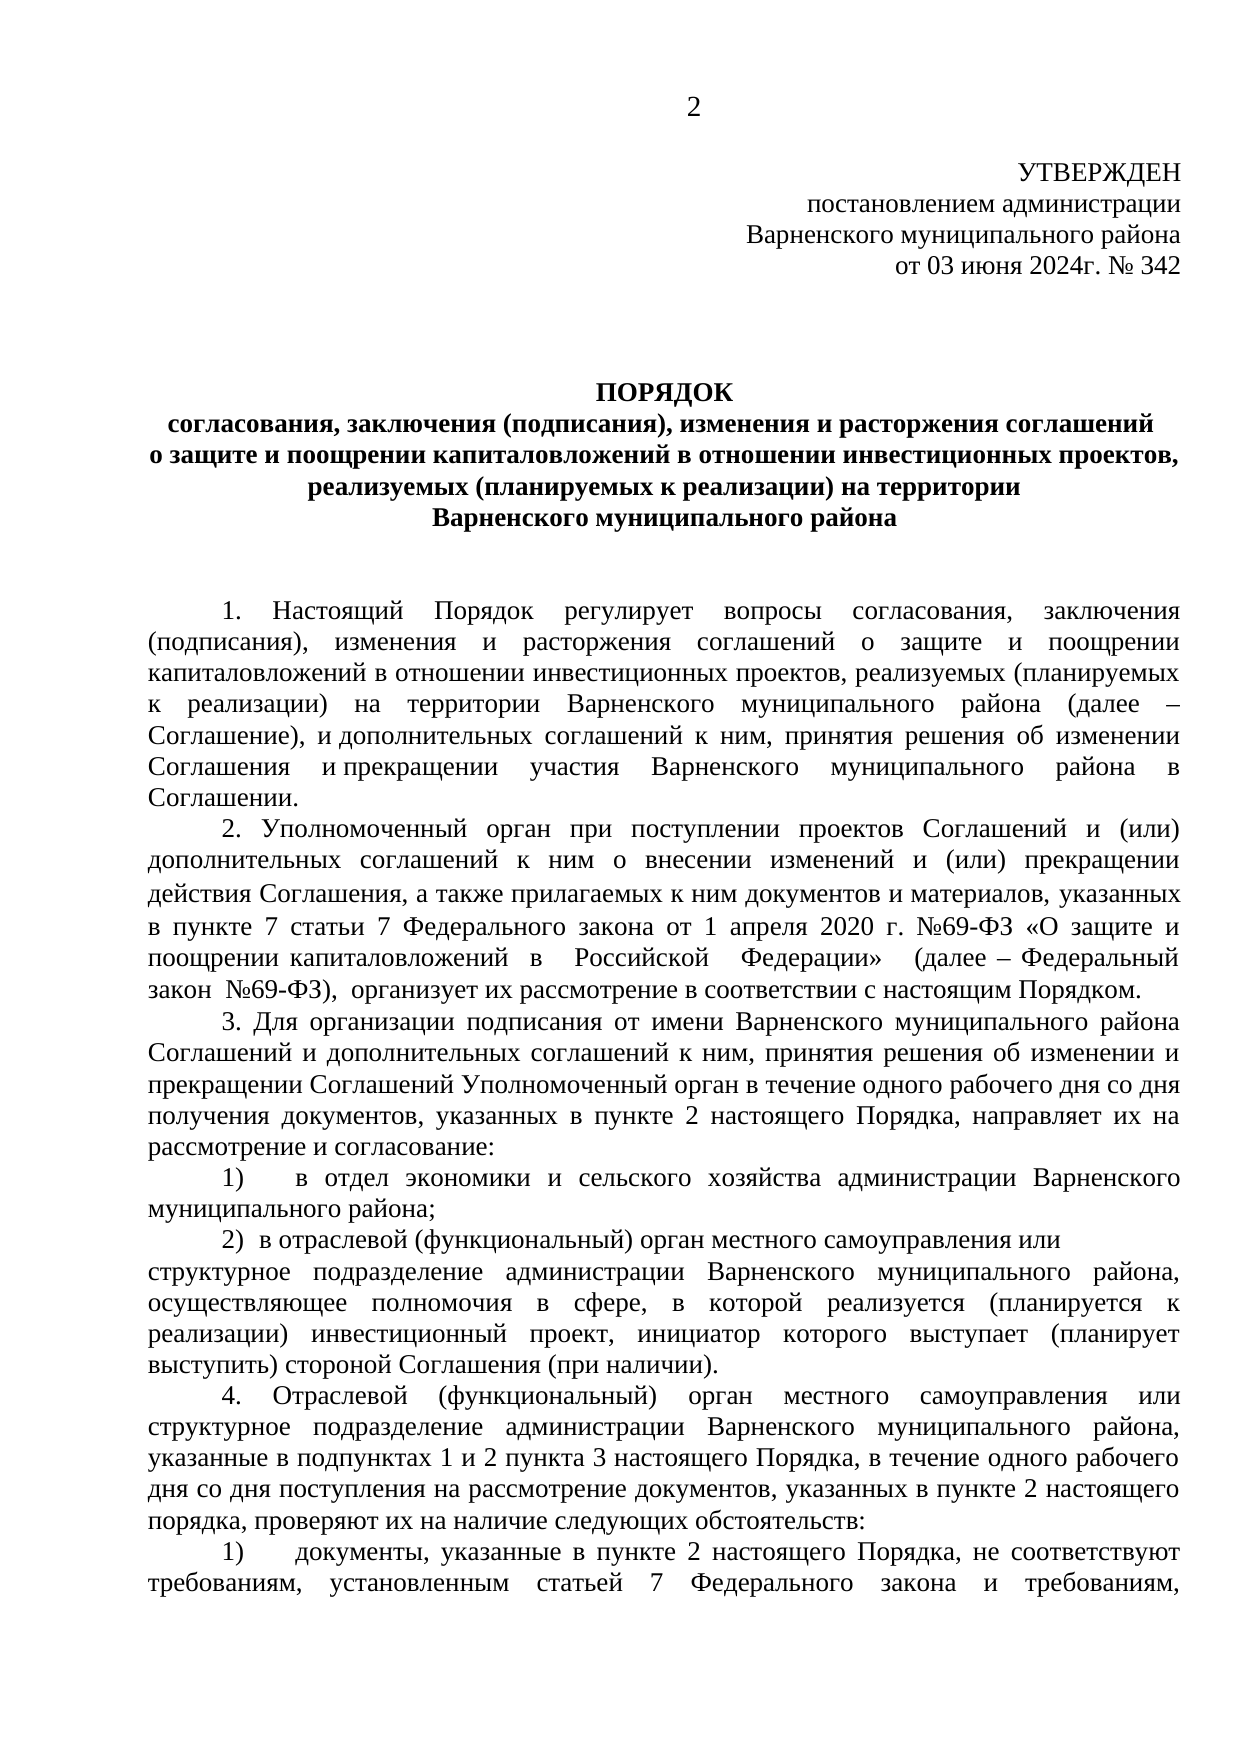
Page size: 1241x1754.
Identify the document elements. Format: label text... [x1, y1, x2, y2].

text согласования, заключения (подписания), изменения и расторжения соглашений о защите и поощрении капиталовложений в отношении инвестиционных проектов, реализуемых (планируемых к реализации) на территории [148, 407, 1181, 501]
text от 03 июня 2024г. № 342 [709, 249, 1181, 280]
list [148, 1535, 1181, 1597]
list 1. Настоящий Порядок регулирует вопросы согласования, заключения (подписания), изменения и расторжения соглашений о защите и поощрении капиталовложений в отношении инвестиционных проектов, реализуемых (планируемых к реализации) на территории Варненского муниципального района (далее – Соглашение), и дополнительных соглашений к ним, принятия решения об изменении Соглашения и прекращении участия Варненского муниципального района в Соглашении. [148, 594, 1181, 812]
text Варненского муниципального района [148, 501, 1181, 532]
text постановлением администрации [709, 187, 1181, 218]
text УТВЕРЖДЕН [709, 156, 1181, 187]
text Варненского муниципального района [709, 218, 1181, 249]
text ПОРЯДОК [148, 376, 1181, 407]
list в отдел экономики и сельского хозяйства администрации Варненского муниципального района; [148, 1161, 1181, 1223]
text структурное подразделение администрации Варненского муниципального района, осуществляющее полномочия в сфере, в которой реализуется (планируется к реализации) инвестиционный проект, инициатор которого выступает (планирует выступить) стороной Соглашения (при наличии). [148, 1254, 1181, 1379]
list в отраслевой (функциональный) орган местного самоуправления или [221, 1223, 1181, 1254]
list 4. Отраслевой (функциональный) орган местного самоуправления или структурное подразделение администрации Варненского муниципального района, указанные в подпунктах 1 и 2 пункта 3 настоящего Порядка, в течение одного рабочего дня со дня поступления на рассмотрение документов, указанных в пункте 2 настоящего порядка, проверяют их на наличие следующих обстоятельств: [148, 1379, 1181, 1535]
list 3. Для организации подписания от имени Варненского муниципального района Соглашений и дополнительных соглашений к ним, принятия решения об изменении и прекращении Соглашений Уполномоченный орган в течение одного рабочего дня со дня получения документов, указанных в пункте 2 настоящего Порядка, направляет их на рассмотрение и согласование: [148, 1005, 1181, 1161]
list 2. Уполномоченный орган при поступлении проектов Соглашений и (или) дополнительных соглашений к ним о внесении изменений и (или) прекращении действия Соглашения, а также прилагаемых к ним документов и материалов, указанных в пункте 7 статьи 7 Федерального закона от 1 апреля 2020 г. №69-ФЗ «О защите и поощрении капиталовложений в Российской Федерации» (далее – Федеральный закон №69-ФЗ), организует их рассмотрение в соответствии с настоящим Порядком. [148, 812, 1181, 1005]
